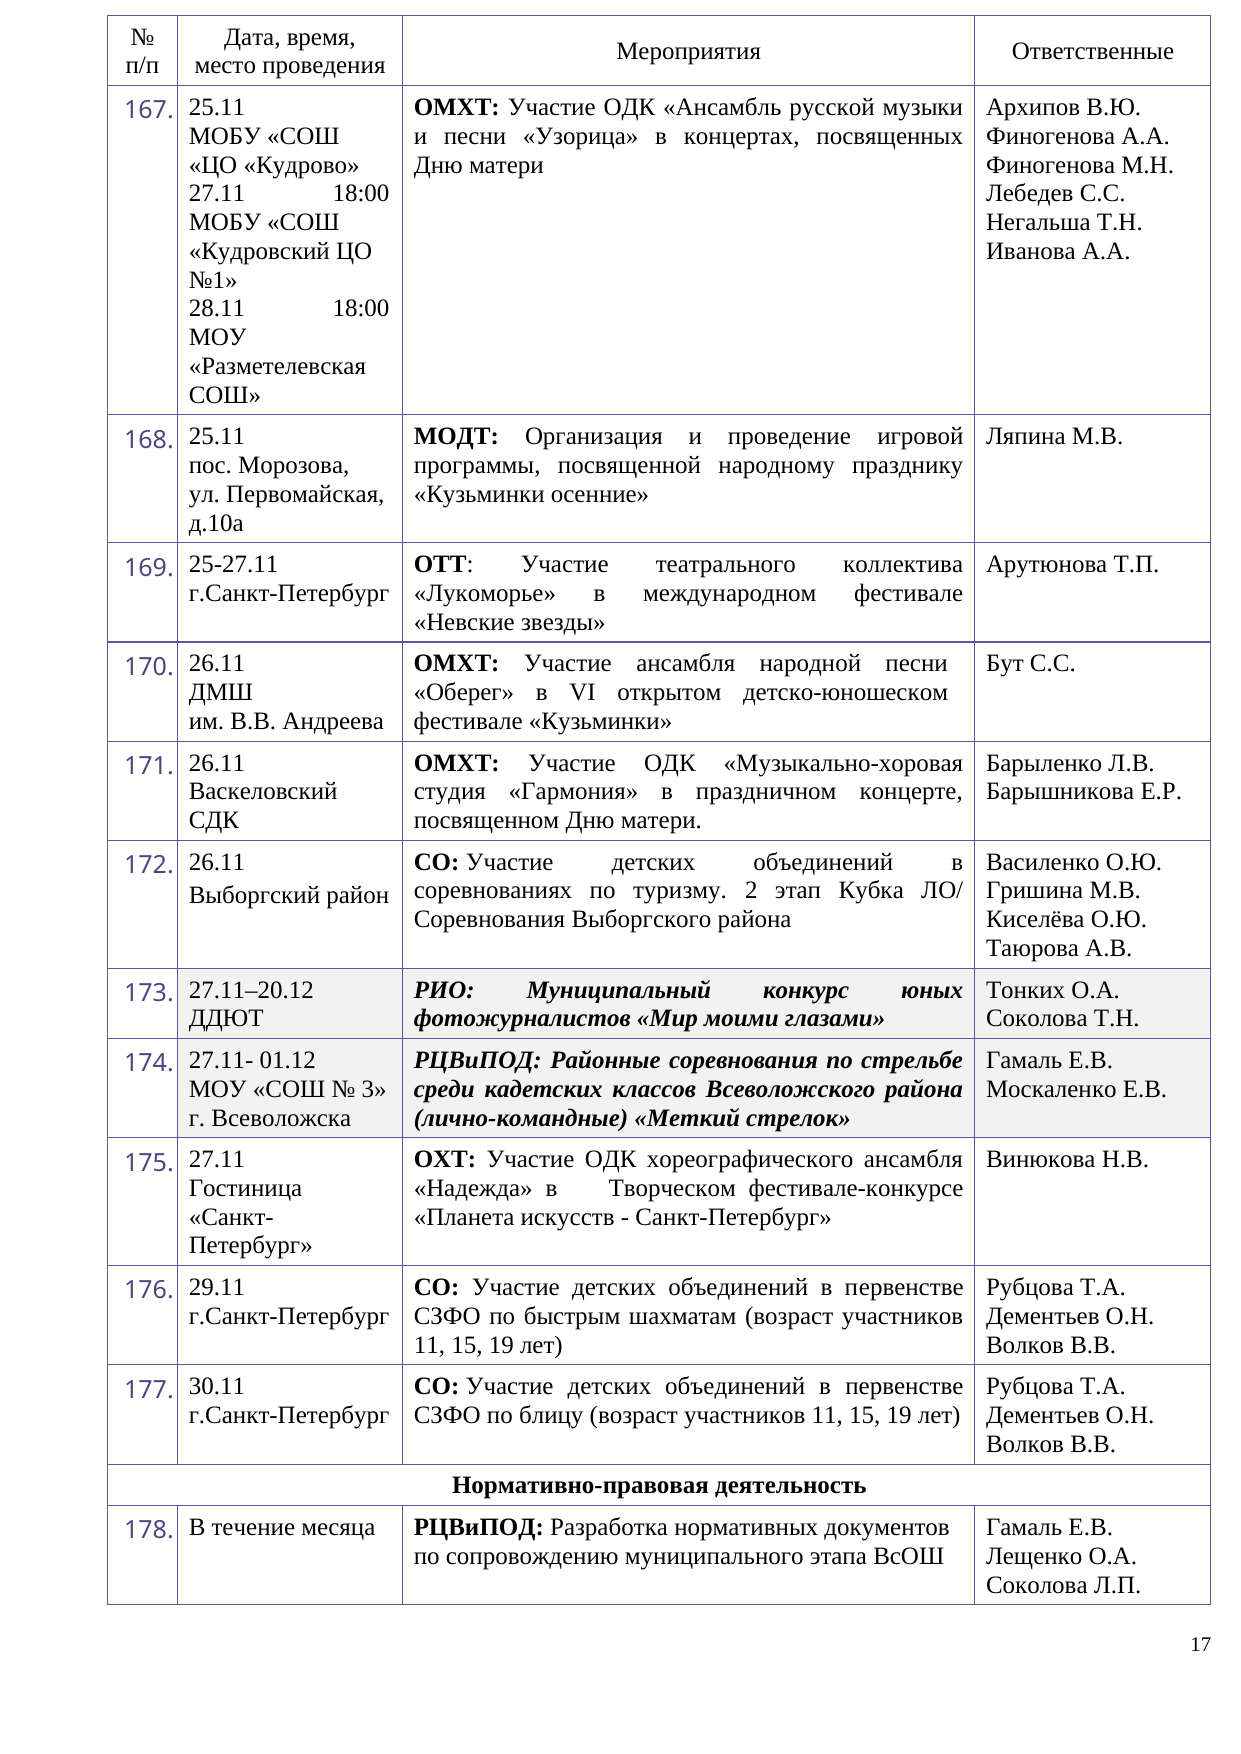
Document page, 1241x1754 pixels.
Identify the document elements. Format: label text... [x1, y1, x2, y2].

table_header Мероприятия [403, 16, 974, 85]
table_cell 26.11 Выборгский район [178, 841, 402, 968]
table_cell [108, 969, 177, 1038]
table_cell Гамаль Е.В. Лещенко О.А. Соколова Л.П. [975, 1506, 1210, 1604]
table_cell 25.11 пос. Морозова, ул. Первомайская, д.10а [178, 415, 402, 542]
table_cell Рубцова Т.А. Дементьев О.Н. Волков В.В. [975, 1365, 1210, 1463]
table_cell Бут С.С. [975, 643, 1210, 741]
table_cell [108, 1266, 177, 1364]
table_header Ответственные [975, 16, 1210, 85]
table_cell Архипов В.Ю. Финогенова А.А. Финогенова М.Н. Лебедев С.С. Негальша Т.Н. Иванова А.А. [975, 86, 1210, 414]
table_cell СО: Участие детских объединений в первенстве СЗФО по блицу (возраст участников 11, 15, 19 лет) [403, 1365, 974, 1463]
table_cell 27.11–20.12 ДДЮТ [178, 969, 402, 1038]
table_cell [108, 643, 177, 741]
table_cell [108, 1138, 177, 1265]
table_cell Винюкова Н.В. [975, 1138, 1210, 1265]
table_cell 26.11 Васкеловский СДК [178, 742, 402, 840]
table_cell ОТТ: Участие театрального коллектива «Лукоморье» в международном фестивале «Невские звезды» [403, 543, 974, 641]
table_cell 29.11 г.Санкт-Петербург [178, 1266, 402, 1364]
table_cell СО: Участие детских объединений в соревнованиях по туризму. 2 этап Кубка ЛО/ Соревнования Выборгского района [403, 841, 974, 968]
table_cell РИО: Муниципальный конкурс юных фотожурналистов «Мир моими глазами» [403, 969, 974, 1038]
table_cell 25-27.11 г.Санкт-Петербург [178, 543, 402, 641]
table_cell 27.11 Гостиница «Санкт-Петербург» [178, 1138, 402, 1265]
table_cell Гамаль Е.В. Москаленко Е.В. [975, 1039, 1210, 1137]
table_cell [108, 86, 177, 414]
table_cell Рубцова Т.А. Дементьев О.Н. Волков В.В. [975, 1266, 1210, 1364]
table_cell 26.11 ДМШ им. В.В. Андреева [178, 643, 402, 741]
table_cell [108, 1365, 177, 1463]
table_cell Арутюнова Т.П. [975, 543, 1210, 641]
table_cell ОМХТ: Участие ОДК «Музыкально-хоровая студия «Гармония» в праздничном концерте, посвященном Дню матери. [403, 742, 974, 840]
table_cell [108, 841, 177, 968]
table_cell [108, 415, 177, 542]
table_cell [108, 742, 177, 840]
table_cell Василенко О.Ю. Гришина М.В. Киселёва О.Ю. Таюрова А.В. [975, 841, 1210, 968]
table_cell Ляпина М.В. [975, 415, 1210, 542]
table_cell 30.11 г.Санкт-Петербург [178, 1365, 402, 1463]
table_cell 27.11- 01.12 МОУ «СОШ № 3» г. Всеволожска [178, 1039, 402, 1137]
table_cell СО: Участие детских объединений в первенстве СЗФО по быстрым шахматам (возраст участников 11, 15, 19 лет) [403, 1266, 974, 1364]
table_cell Тонких О.А. Соколова Т.Н. [975, 969, 1210, 1038]
table_cell Нормативно-правовая деятельность [108, 1465, 1210, 1505]
table_cell [108, 1039, 177, 1137]
table_cell [108, 1506, 177, 1604]
table_header Дата, время, место проведения [178, 16, 402, 85]
table_cell ОМХТ: Участие ОДК «Ансамбль русской музыки и песни «Узорица» в концертах, посвященных Дню матери [403, 86, 974, 414]
table_cell В течение месяца [178, 1506, 402, 1604]
table_cell ОХТ: Участие ОДК хореографического ансамбля «Надежда» в Творческом фестивале-конкурсе «Планета искусств - Санкт-Петербург» [403, 1138, 974, 1265]
table_cell Барыленко Л.В. Барышникова Е.Р. [975, 742, 1210, 840]
table_header № п/п [108, 16, 177, 85]
table_cell 25.11 МОБУ «СОШ «ЦО «Кудрово» 27.11 18:00 МОБУ «СОШ «Кудровский ЦО №1» 28.11 18:00 МОУ «Разметелевская СОШ» [178, 86, 402, 414]
table_cell МОДТ: Организация и проведение игровой программы, посвященной народному празднику «Кузьминки осенние» [403, 415, 974, 542]
table_cell РЦВиПОД: Районные соревнования по стрельбе среди кадетских классов Всеволожского района (лично-командные) «Меткий стрелок» [403, 1039, 974, 1137]
table_cell ОМХТ: Участие ансамбля народной песни «Оберег» в VI открытом детско-юношеском фестивале «Кузьминки» [403, 643, 974, 741]
table_cell РЦВиПОД: Разработка нормативных документов по сопровождению муниципального этапа ВсОШ [403, 1506, 974, 1604]
table_cell [108, 543, 177, 641]
